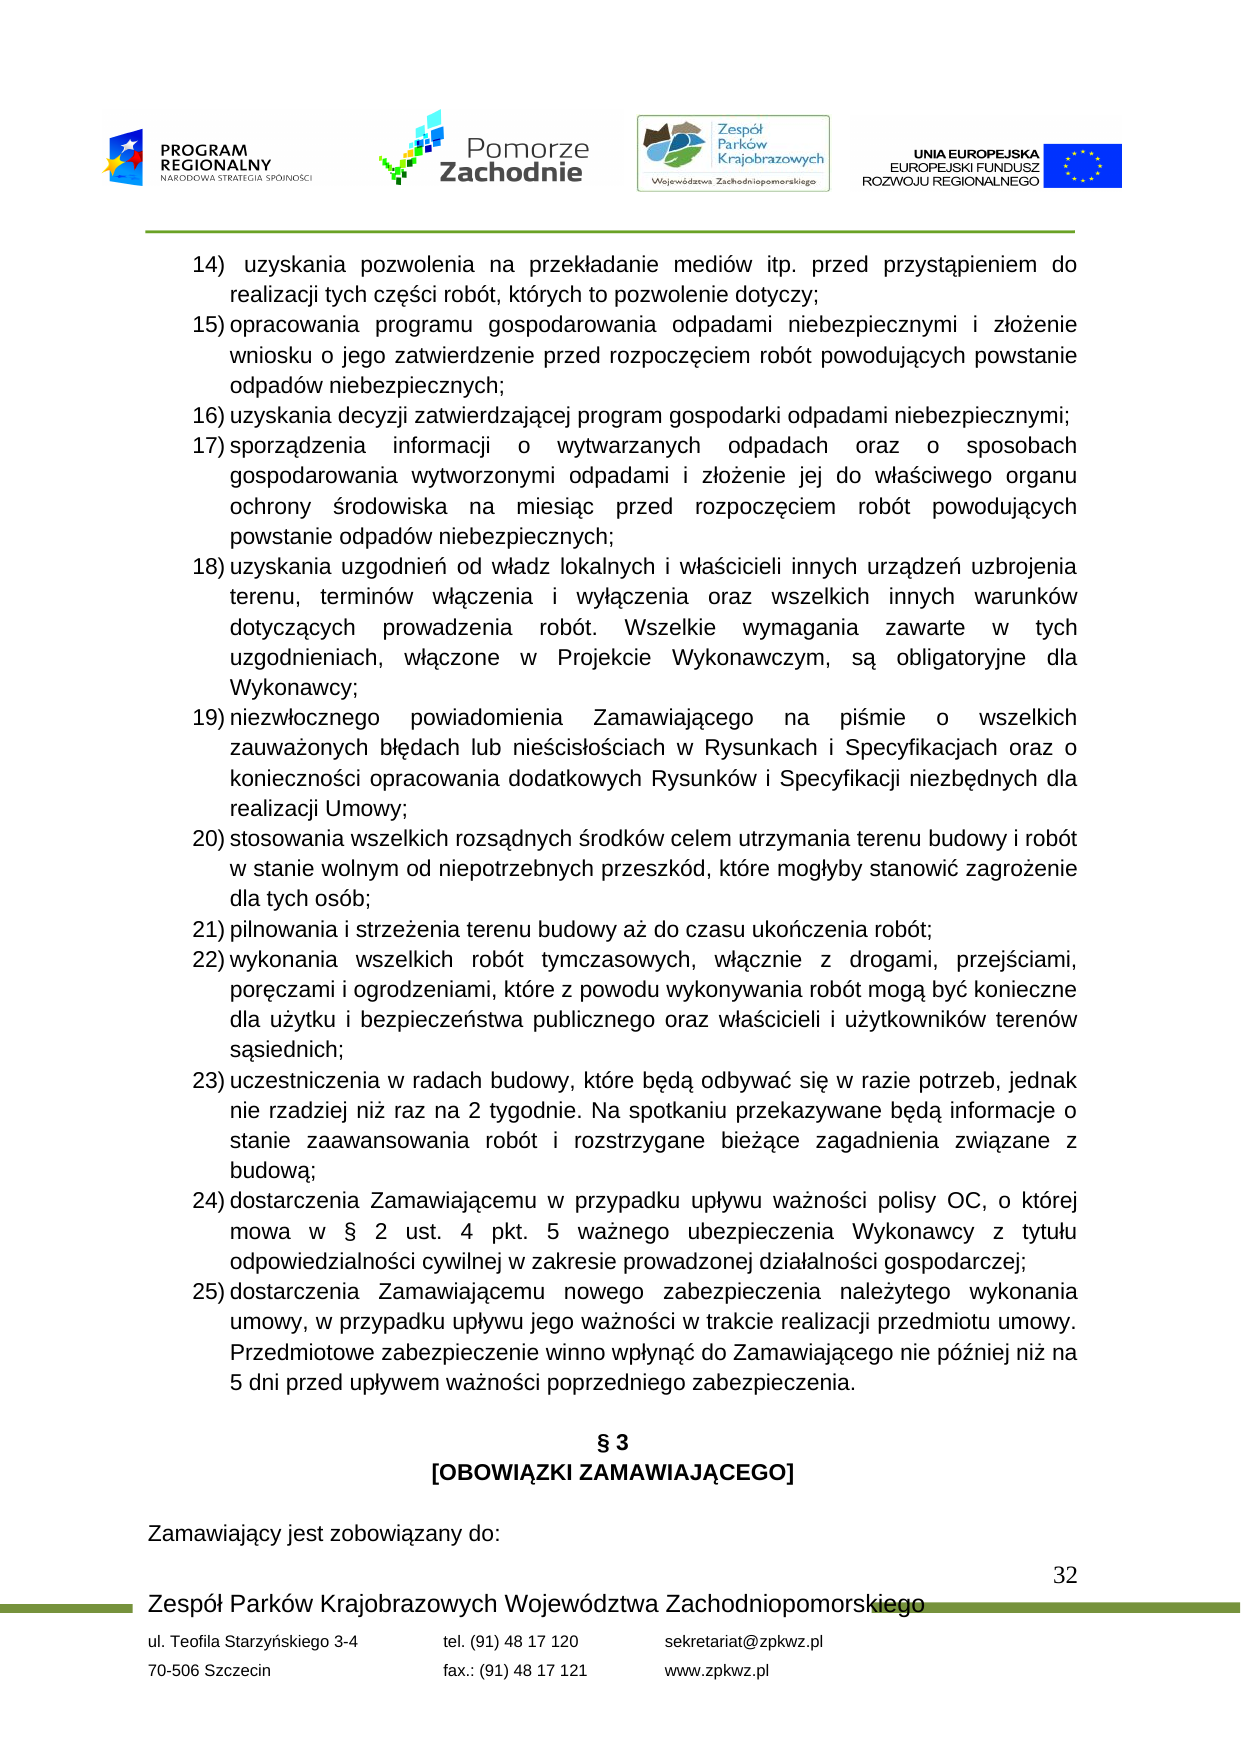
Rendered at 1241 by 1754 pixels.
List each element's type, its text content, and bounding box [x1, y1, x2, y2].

text [OBOWIĄZKI ZAMAWIAJĄCEGO] [148, 1459, 1078, 1486]
list niezwłocznego powiadomienia Zamawiającego na piśmie o wszelkich zauważonych błędach lub nieścisłościach w Rysunkach i Specyfikacjach oraz o konieczności opracowania dodatkowych Rysunków i Specyfikacji niezbędnych dla realizacji Umowy; [192, 704, 1078, 821]
list uczestniczenia w radach budowy, które będą odbywać się w razie potrzeb, jednak nie rzadziej niż raz na 2 tygodnie. Na spotkaniu przekazywane będą informacje o stanie zaawansowania robót i rozstrzygane bieżące zagadnienia związane z budową; [192, 1067, 1078, 1184]
picture [850, 115, 1122, 192]
picture [145, 221, 1075, 236]
list uzyskania decyzji zatwierdzającej program gospodarki odpadami niebezpiecznymi; [192, 402, 1078, 428]
text Zamawiający jest zobowiązany do: [148, 1520, 1078, 1546]
list uzyskania pozwolenia na przekładanie mediów itp. przed przystąpieniem do realizacji tych części robót, których to pozwolenie dotyczy; [192, 251, 1078, 308]
list stosowania wszelkich rozsądnych środków celem utrzymania terenu budowy i robót w stanie wolnym od niepotrzebnych przeszkód, które mogłyby stanowić zagrożenie dla tych osób; [192, 825, 1078, 912]
picture [636, 114, 832, 192]
picture [101, 109, 625, 186]
list wykonania wszelkich robót tymczasowych, włącznie z drogami, przejściami, poręczami i ogrodzeniami, które z powodu wykonywania robót mogą być konieczne dla użytku i bezpieczeństwa publicznego oraz właścicieli i użytkowników terenów sąsiednich; [192, 946, 1078, 1063]
list dostarczenia Zamawiającemu nowego zabezpieczenia należytego wykonania umowy, w przypadku upływu jego ważności w trakcie realizacji przedmiotu umowy. Przedmiotowe zabezpieczenie winno wpłynąć do Zamawiającego nie później niż na 5 dni przed upływem ważności poprzedniego zabezpieczenia. [192, 1278, 1078, 1395]
list dostarczenia Zamawiającemu w przypadku upływu ważności polisy OC, o której mowa w § 2 ust. 4 pkt. 5 ważnego ubezpieczenia Wykonawcy z tytułu odpowiedzialności cywilnej w zakresie prowadzonej działalności gospodarczej; [192, 1187, 1078, 1274]
list sporządzenia informacji o wytwarzanych odpadach oraz o sposobach gospodarowania wytworzonymi odpadami i złożenie jej do właściwego organu ochrony środowiska na miesiąc przed rozpoczęciem robót powodujących powstanie odpadów niebezpiecznych; [192, 432, 1078, 549]
list uzyskania uzgodnień od władz lokalnych i właścicieli innych urządzeń uzbrojenia terenu, terminów włączenia i wyłączenia oraz wszelkich innych warunków dotyczących prowadzenia robót. Wszelkie wymagania zawarte w tych uzgodnieniach, włączone w Projekcie Wykonawczym, są obligatoryjne dla Wykonawcy; [192, 553, 1078, 700]
text § 3 [148, 1429, 1078, 1456]
list opracowania programu gospodarowania odpadami niebezpiecznymi i złożenie wniosku o jego zatwierdzenie przed rozpoczęciem robót powodujących powstanie odpadów niebezpiecznych; [192, 311, 1078, 398]
list pilnowania i strzeżenia terenu budowy aż do czasu ukończenia robót; [192, 916, 1078, 942]
